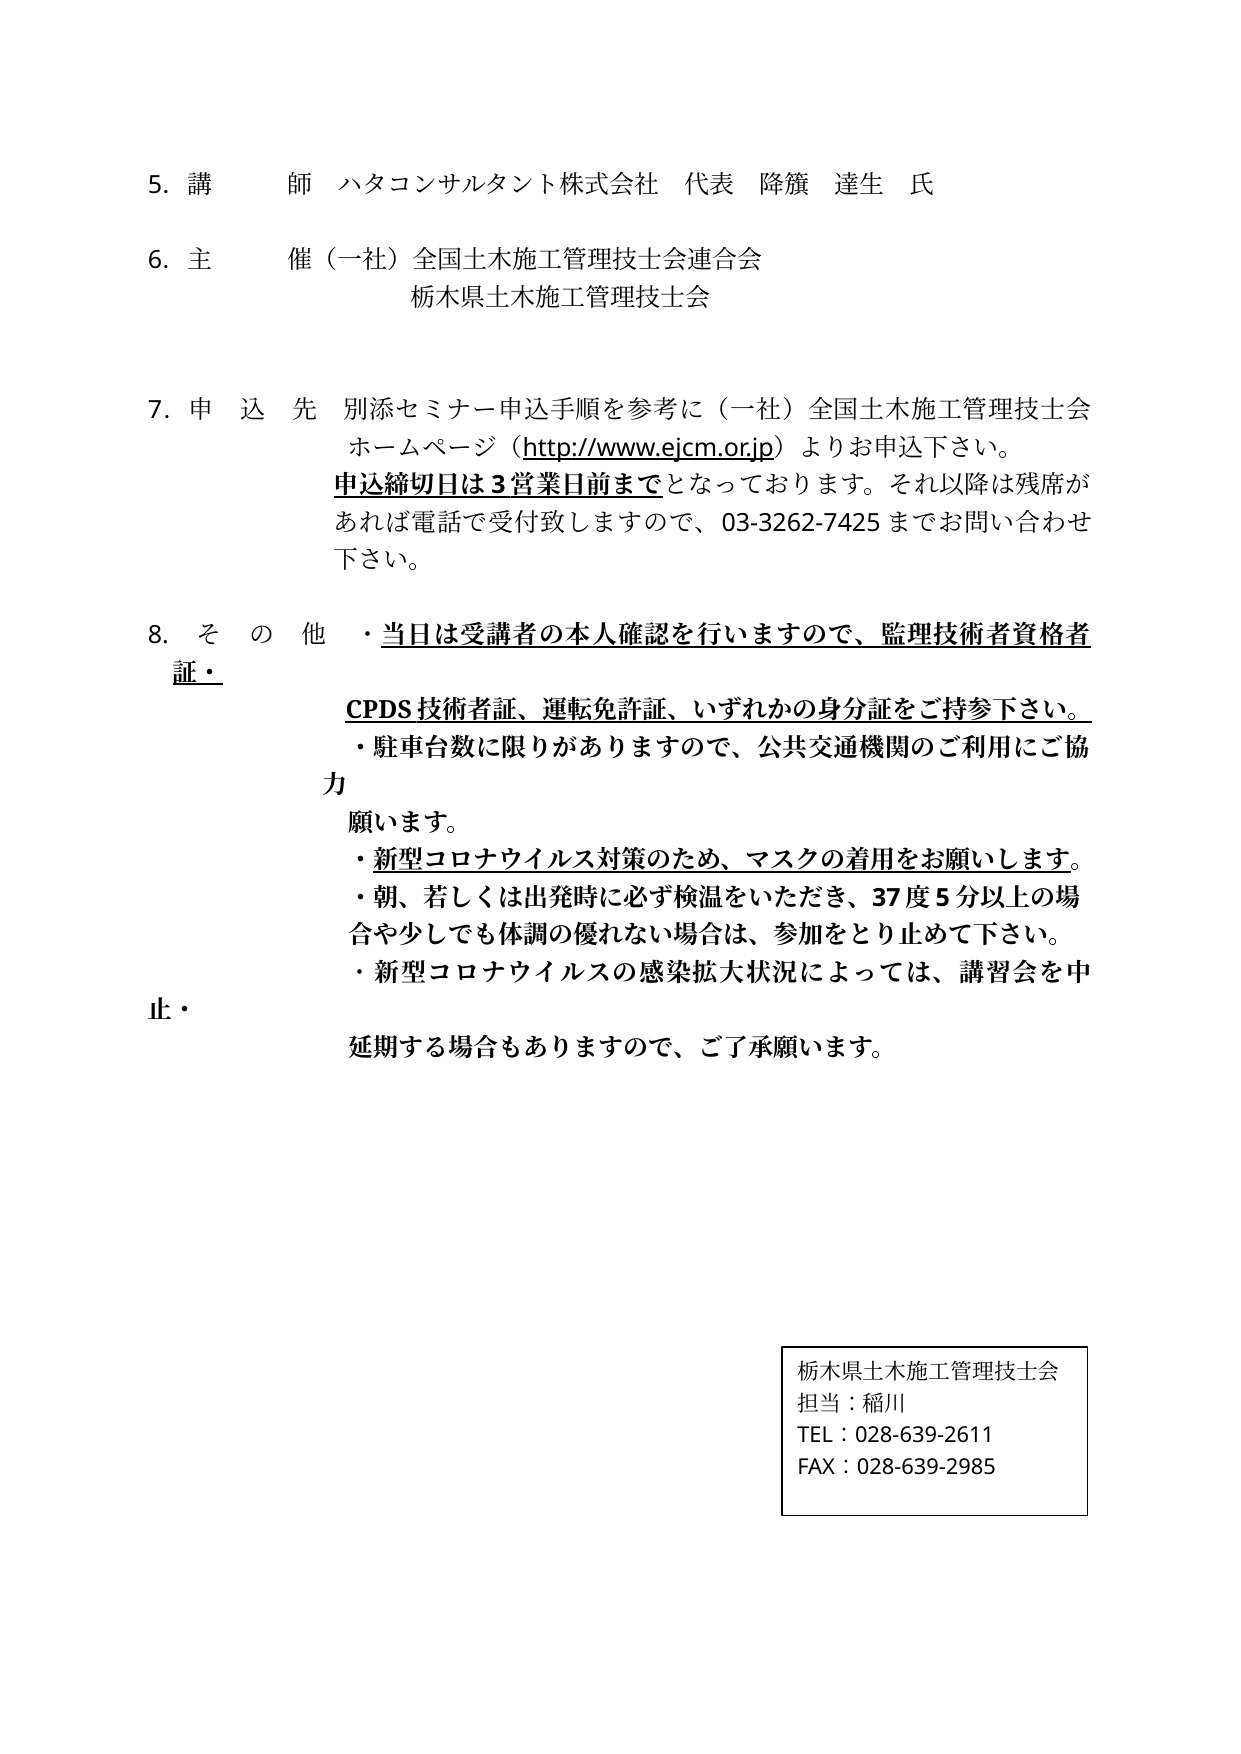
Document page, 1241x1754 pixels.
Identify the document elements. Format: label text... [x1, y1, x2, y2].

text 申込締切日は3営業日前までとなっております。それ以降は残席があれば電話で受付致しますので、03-3262-7425までお問い合わせ下さい。 [334, 464, 1092, 577]
text CPDS技術者証、運転免許証、いずれかの身分証をご持参下さい。 [169, 689, 1092, 727]
text 栃木県土木施工管理技士会 [148, 277, 1092, 314]
text 7．申 込 先 別添セミナー申込手順を参考に（一社）全国土木施工管理技士会ホームページ（http://www.ejcm.or.jp）よりお申込下さい。 [148, 389, 1092, 464]
text 延期する場合もありますので、ご了承願います。 [148, 1027, 1092, 1064]
text 6．主 催（一社）全国土木施工管理技士会連合会 [148, 239, 1092, 277]
text ・駐車台数に限りがありますので、公共交通機関のご利用にご協力 [323, 727, 1092, 802]
text ・朝、若しくは出発時に必ず検温をいただき、37度5分以上の場 [323, 877, 1092, 914]
text 合や少しでも体調の優れない場合は、参加をとり止めて下さい。 [323, 914, 1092, 952]
text ・新型コロナウイルス対策のため、マスクの着用をお願いします。 [323, 839, 1092, 877]
text ・新型コロナウイルスの感染拡大状況によっては、講習会を中止・ [148, 952, 1092, 1027]
text 5．講 師 ハタコンサルタント株式会社 代表 降籏 達生 氏 [148, 164, 1092, 202]
text 8. そ の 他 ・当日は受講者の本人確認を行いますので、監理技術者資格者証・ [148, 614, 1092, 689]
text 願います。 [323, 802, 1092, 839]
